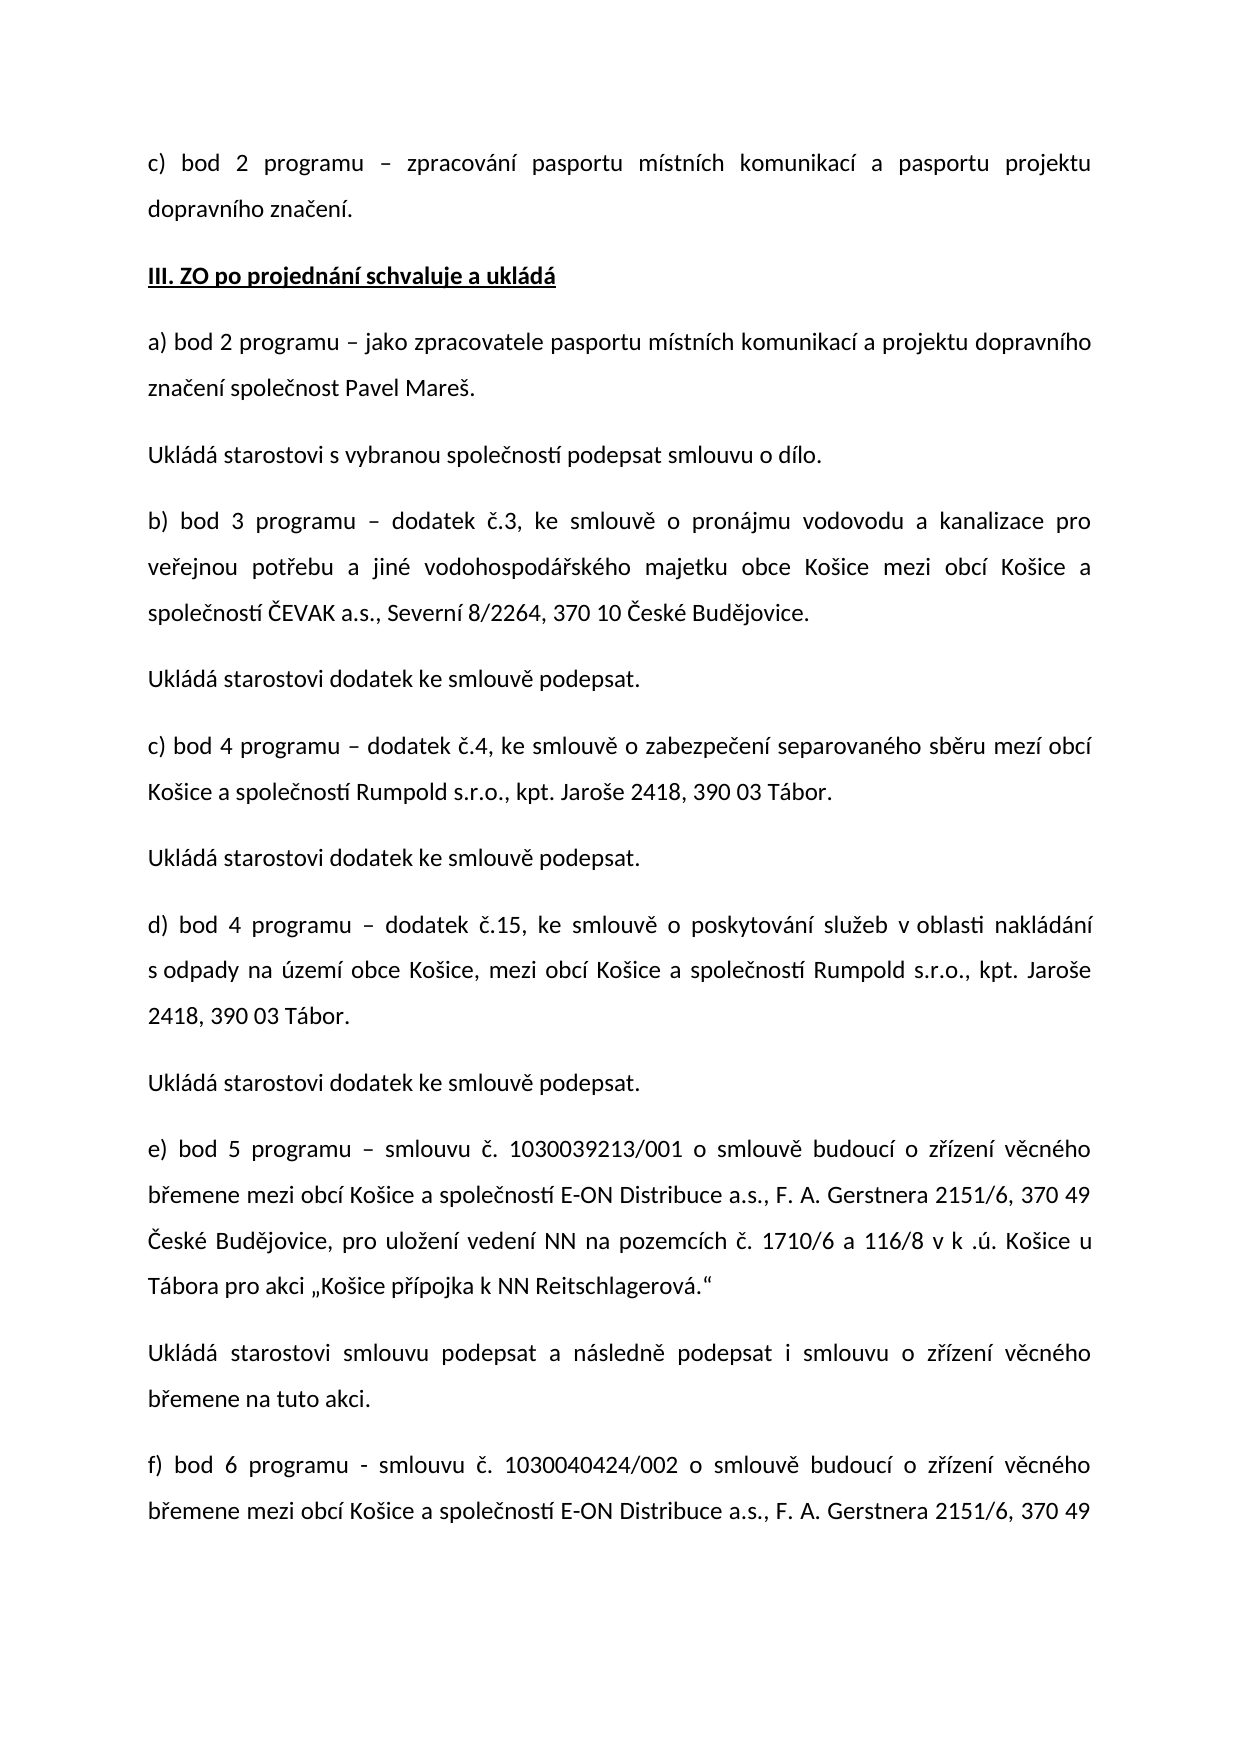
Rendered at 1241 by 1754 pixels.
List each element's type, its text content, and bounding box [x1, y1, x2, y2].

text Ukládá starostovi dodatek ke smlouvě podepsat. [148, 663, 1093, 694]
text Ukládá starostovi dodatek ke smlouvě podepsat. [148, 842, 1093, 873]
text c) bod 2 programu – zpracování pasportu místních komunikací a pasportu projektu dopravního značení. [148, 148, 1093, 224]
text Ukládá starostovi dodatek ke smlouvě podepsat. [148, 1067, 1093, 1097]
text a) bod 2 programu – jako zpracovatele pasportu místních komunikací a projektu dopravního značení společnost Pavel Mareš. [148, 326, 1093, 403]
text III. ZO po projednání schvaluje a ukládá [148, 260, 1093, 290]
text e) bod 5 programu – smlouvu č. 1030039213/001 o smlouvě budoucí o zřízení věcného břemene mezi obcí Košice a společností E-ON Distribuce a.s., F. A. Gerstnera 2151/6, 370 49 České Budějovice, pro uložení vedení NN na pozemcích č. 1710/6 a 116/8 v k .ú. Košice u Tábora pro akci „Košice přípojka k NN Reitschlagerová.“ [148, 1133, 1093, 1301]
text c) bod 4 programu – dodatek č.4, ke smlouvě o zabezpečení separovaného sběru mezí obcí Košice a společností Rumpold s.r.o., kpt. Jaroše 2418, 390 03 Tábor. [148, 730, 1093, 806]
text Ukládá starostovi s vybranou společností podepsat smlouvu o dílo. [148, 439, 1093, 469]
text Ukládá starostovi smlouvu podepsat a následně podepsat i smlouvu o zřízení věcného břemene na tuto akci. [148, 1337, 1093, 1413]
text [148, 1449, 1093, 1526]
text d) bod 4 programu – dodatek č.15, ke smlouvě o poskytování služeb v oblasti nakládání s odpady na území obce Košice, mezi obcí Košice a společností Rumpold s.r.o., kpt. Jaroše 2418, 390 03 Tábor. [148, 909, 1093, 1031]
text b) bod 3 programu – dodatek č.3, ke smlouvě o pronájmu vodovodu a kanalizace pro veřejnou potřebu a jiné vodohospodářského majetku obce Košice mezi obcí Košice a společností ČEVAK a.s., Severní 8/2264, 370 10 České Budějovice. [148, 505, 1093, 627]
